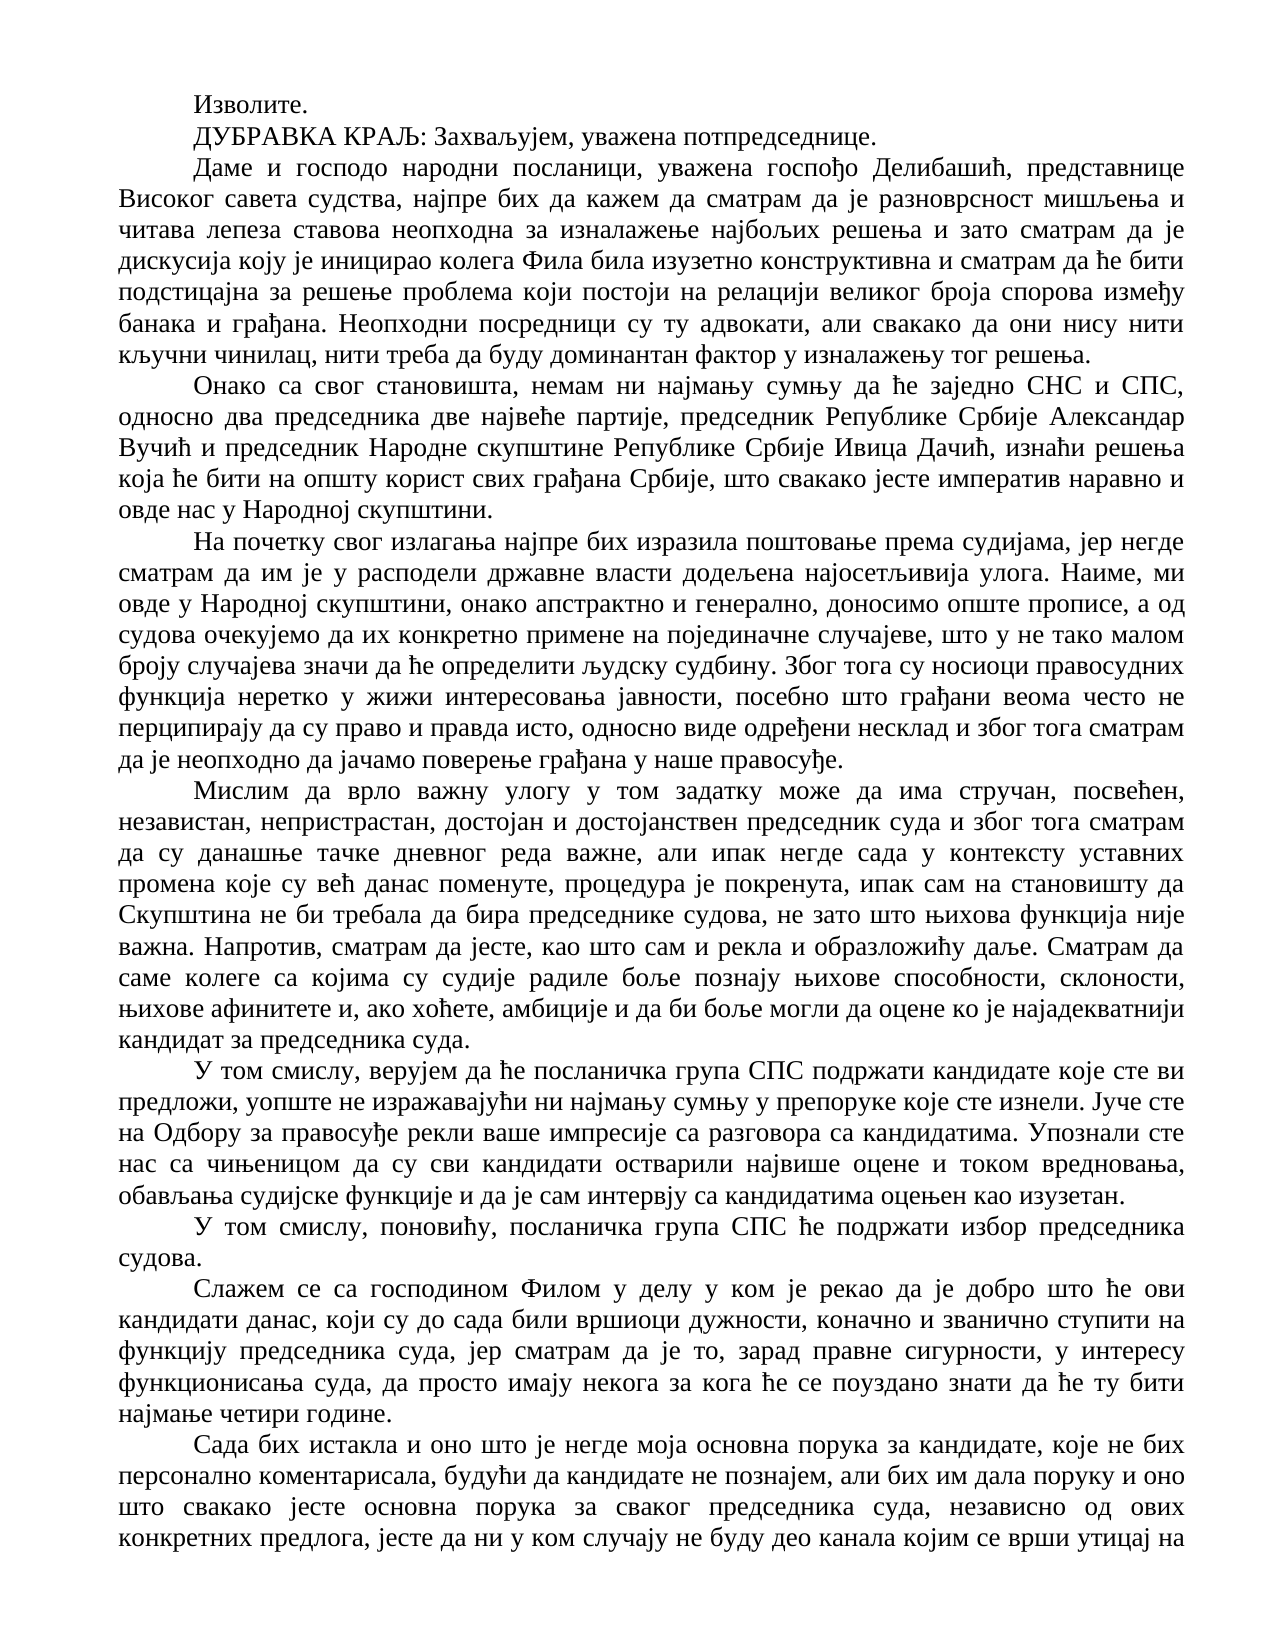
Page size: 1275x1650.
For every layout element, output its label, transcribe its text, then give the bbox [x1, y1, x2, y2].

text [118, 1428, 1186, 1552]
text Даме и господо народни посланици, уважена госпођо Делибашић, представнице Високог савета судства, најпре бих да кажем да сматрам да је разноврсност мишљења и читава лепеза ставова неопходна за изналажење најбољих решења и зато сматрам да је дискусија коју је иницирао колега Фила била изузетно конструктивна и сматрам да ће бити подстицајна за решење проблема који постоји на релацији великог броја спорова између банака и грађана. Неопходни посредници су ту адвокати, али свакако да они нису нити кључни чинилац, нити треба да буду доминантан фактор у изналажењу тог решења. [118, 151, 1186, 369]
text У том смислу, верујем да ће посланичка група СПС подржати кандидате које сте ви предложи, уопште не изражавајући ни најмању сумњу у препоруке које сте изнели. Јуче сте на Одбору за правосуђе рекли ваше импресије са разговора са кандидатима. Упознали сте нас са чињеницом да су сви кандидати остварили највише оцене и током вредновања, обављања судијске функције и да је сам интервју са кандидатима оцењен као изузетан. [118, 1054, 1186, 1210]
text ДУБРАВКА КРАЉ: Захваљујем, уважена потпредседнице. [118, 120, 1186, 151]
text Мислим да врло важну улогу у том задатку може да има стручан, посвећен, независтан, непристрастан, достојан и достојанствен председник суда и због тога сматрам да су данашње тачке дневног реда важне, али ипак негде сада у контексту уставних промена које су већ данас поменуте, процедура је покренута, ипак сам на становишту да Скупштина не би требала да бира председнике судова, не зато што њихова функција није важна. Напротив, сматрам да јесте, као што сам и рекла и образложићу даље. Сматрам да саме колеге са којима су судије радиле боље познају њихове способности, склоности, њихове афинитете и, ако хоћете, амбиције и да би боље могли да оцене ко је најадекватнији кандидат за председника суда. [118, 774, 1186, 1054]
text Онако са свог становишта, немам ни најмању сумњу да ће заједно СНС и СПС, односно два председника две највеће партије, председник Републике Србије Александар Вучић и председник Народне скупштине Републике Србије Ивица Дачић, изнаћи решења која ће бити на општу корист свих грађана Србије, што свакако јесте императив наравно и овде нас у Народној скупштини. [118, 369, 1186, 525]
text На почетку свог излагања најпре бих изразила поштовање према судијама, јер негде сматрам да им је у расподели државне власти додељена најосетљивија улога. Наиме, ми овде у Народној скупштини, онако апстрактно и генерално, доносимо опште прописе, а од судова очекујемо да их конкретно примене на појединачне случајеве, што у не тако малом броју случајева значи да ће определити људску судбину. Због тога су носиоци правосудних функција неретко у жижи интересовања јавности, посебно што грађани веома често не перципирају да су право и правда исто, односно виде одређени несклад и због тога сматрам да је неопходно да јачамо поверење грађана у наше правосуђе. [118, 525, 1186, 774]
text У том смислу, поновићу, посланичка група СПС ће подржати избор председника судова. [118, 1210, 1186, 1272]
text Слажем се са господином Филом у делу у ком је рекао да је добро што ће ови кандидати данас, који су до сада били вршиоци дужности, коначно и званично ступити на функцију председника суда, јер сматрам да је то, зарад правне сигурности, у интересу функционисања суда, да просто имају некога за кога ће се поуздано знати да ће ту бити најмање четири године. [118, 1272, 1186, 1428]
text Изволите. [118, 89, 1186, 120]
